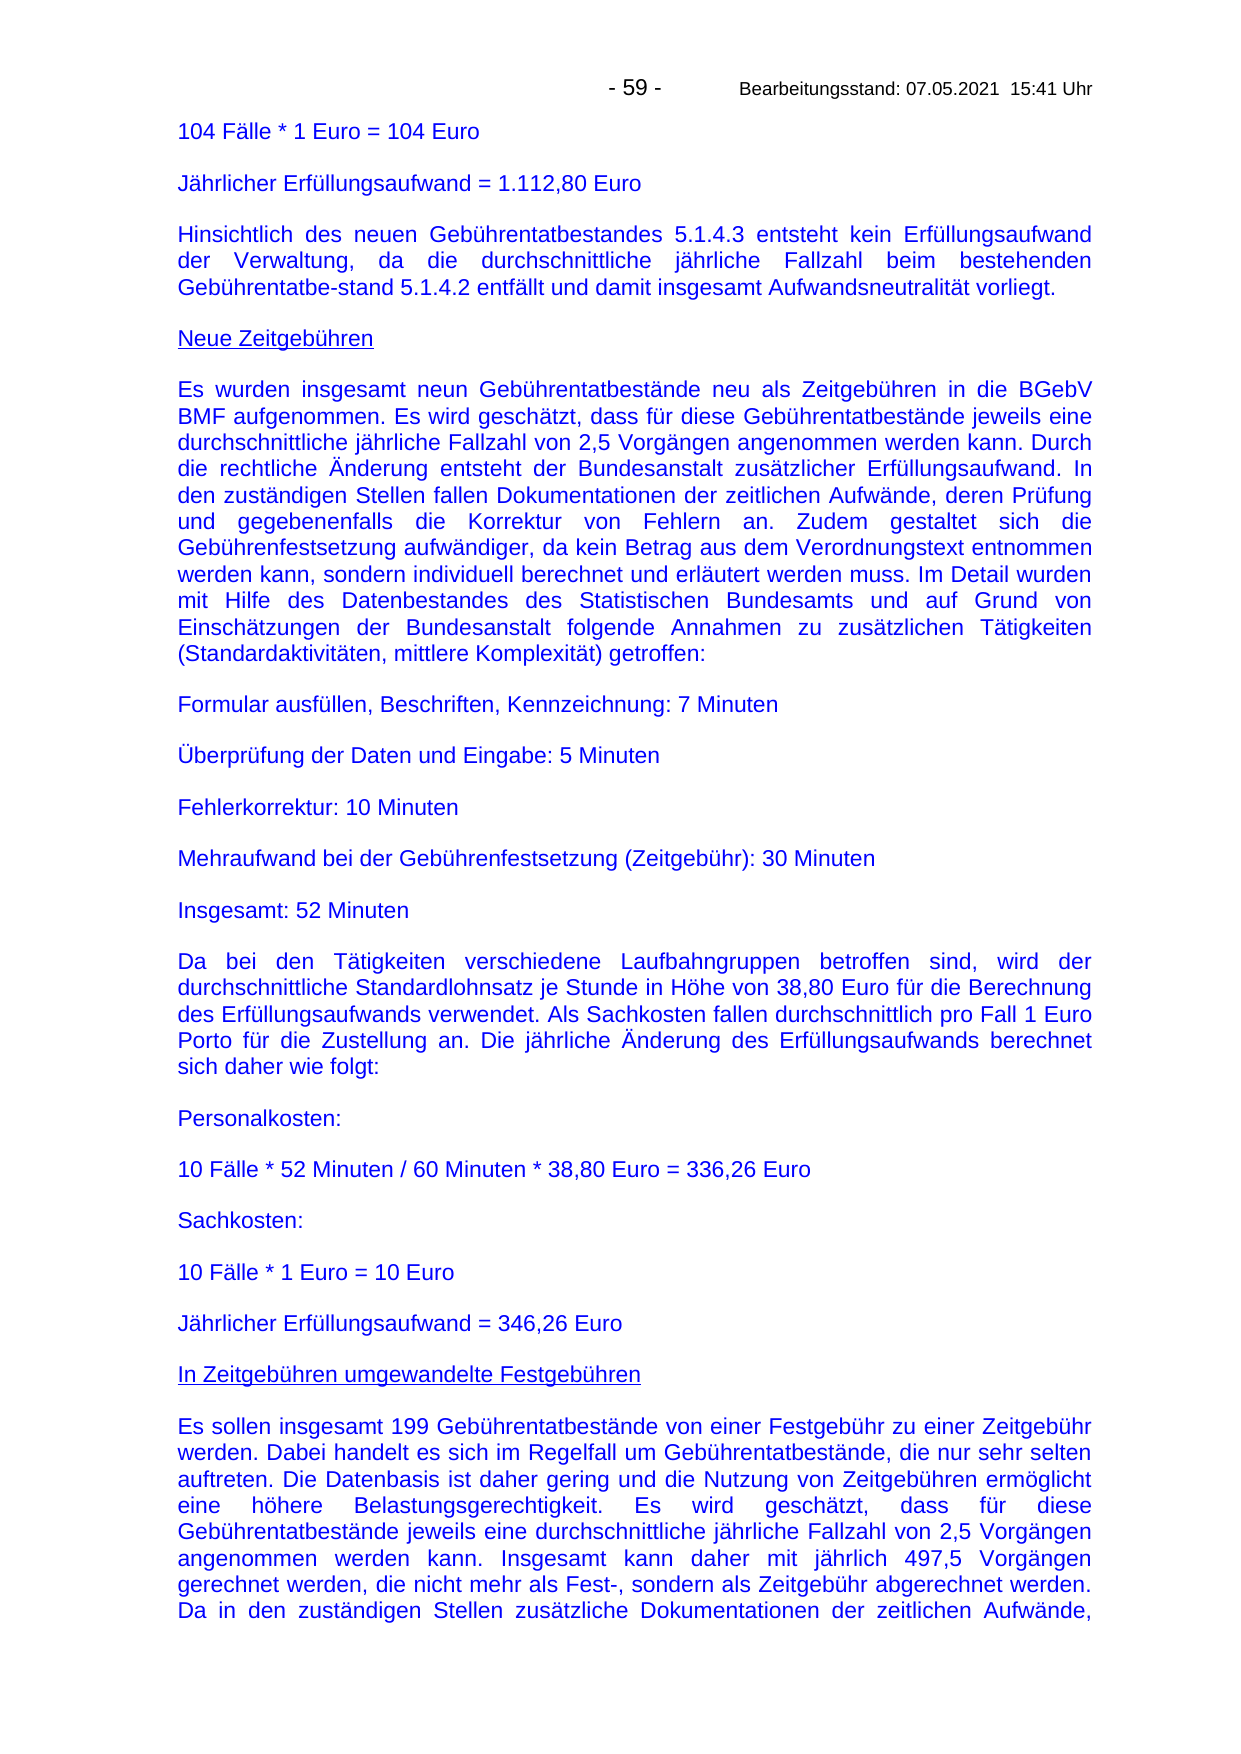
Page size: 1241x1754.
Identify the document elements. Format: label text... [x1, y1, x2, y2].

text Fehlerkorrektur: 10 Minuten [177, 794, 1093, 820]
text 10 Fälle * 1 Euro = 10 Euro [177, 1259, 1093, 1285]
text Personalkosten: [177, 1105, 1093, 1131]
text Formular ausfüllen, Beschriften, Kennzeichnung: 7 Minuten [177, 691, 1093, 717]
text 10 Fälle * 52 Minuten / 60 Minuten * 38,80 Euro = 336,26 Euro [177, 1156, 1093, 1182]
text Sachkosten: [177, 1207, 1093, 1234]
text Mehraufwand bei der Gebührenfestsetzung (Zeitgebühr): 30 Minuten [177, 845, 1093, 872]
text Insgesamt: 52 Minuten [177, 897, 1093, 923]
text Da bei den Tätigkeiten verschiedene Laufbahngruppen betroffen sind, wird der durchschnittliche Standardlohnsatz je Stunde in Höhe von 38,80 Euro für die Berechnung des Erfüllungsaufwands verwendet. Als Sachkosten fallen durchschnittlich pro Fall 1 Euro Porto für die Zustellung an. Die jährliche Änderung des Erfüllungsaufwands berechnet sich daher wie folgt: [177, 948, 1093, 1080]
text Jährlicher Erfüllungsaufwand = 346,26 Euro [177, 1310, 1093, 1336]
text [177, 1413, 1093, 1624]
text Jährlicher Erfüllungsaufwand = 1.112,80 Euro [177, 169, 1093, 196]
text Es wurden insgesamt neun Gebührentatbestände neu als Zeitgebühren in die BGebV BMF aufgenommen. Es wird geschätzt, dass für diese Gebührentatbestände jeweils eine durchschnittliche jährliche Fallzahl von 2,5 Vorgängen angenommen werden kann. Durch die rechtliche Änderung entsteht der Bundesanstalt zusätzlicher Erfüllungsaufwand. In den zuständigen Stellen fallen Dokumentationen der zeitlichen Aufwände, deren Prüfung und gegebenenfalls die Korrektur von Fehlern an. Zudem gestaltet sich die Gebührenfestsetzung aufwändiger, da kein Betrag aus dem Verordnungstext entnommen werden kann, sondern individuell berechnet und erläutert werden muss. Im Detail wurden mit Hilfe des Datenbestandes des Statistischen Bundesamts und auf Grund von Einschätzungen der Bundesanstalt folgende Annahmen zu zusätzlichen Tätigkeiten (Standardaktivitäten, mittlere Komplexität) getroffen: [177, 376, 1093, 666]
text Neue Zeitgebühren [177, 325, 1093, 351]
text Hinsichtlich des neuen Gebührentatbestandes 5.1.4.3 entsteht kein Erfüllungsaufwand der Verwaltung, da die durchschnittliche jährliche Fallzahl beim bestehenden Gebührentatbe-stand 5.1.4.2 entfällt und damit insgesamt Aufwandsneutralität vorliegt. [177, 221, 1093, 300]
text In Zeitgebühren umgewandelte Festgebühren [177, 1361, 1093, 1388]
text 104 Fälle * 1 Euro = 104 Euro [177, 118, 1093, 144]
text Überprüfung der Daten und Eingabe: 5 Minuten [177, 742, 1093, 769]
